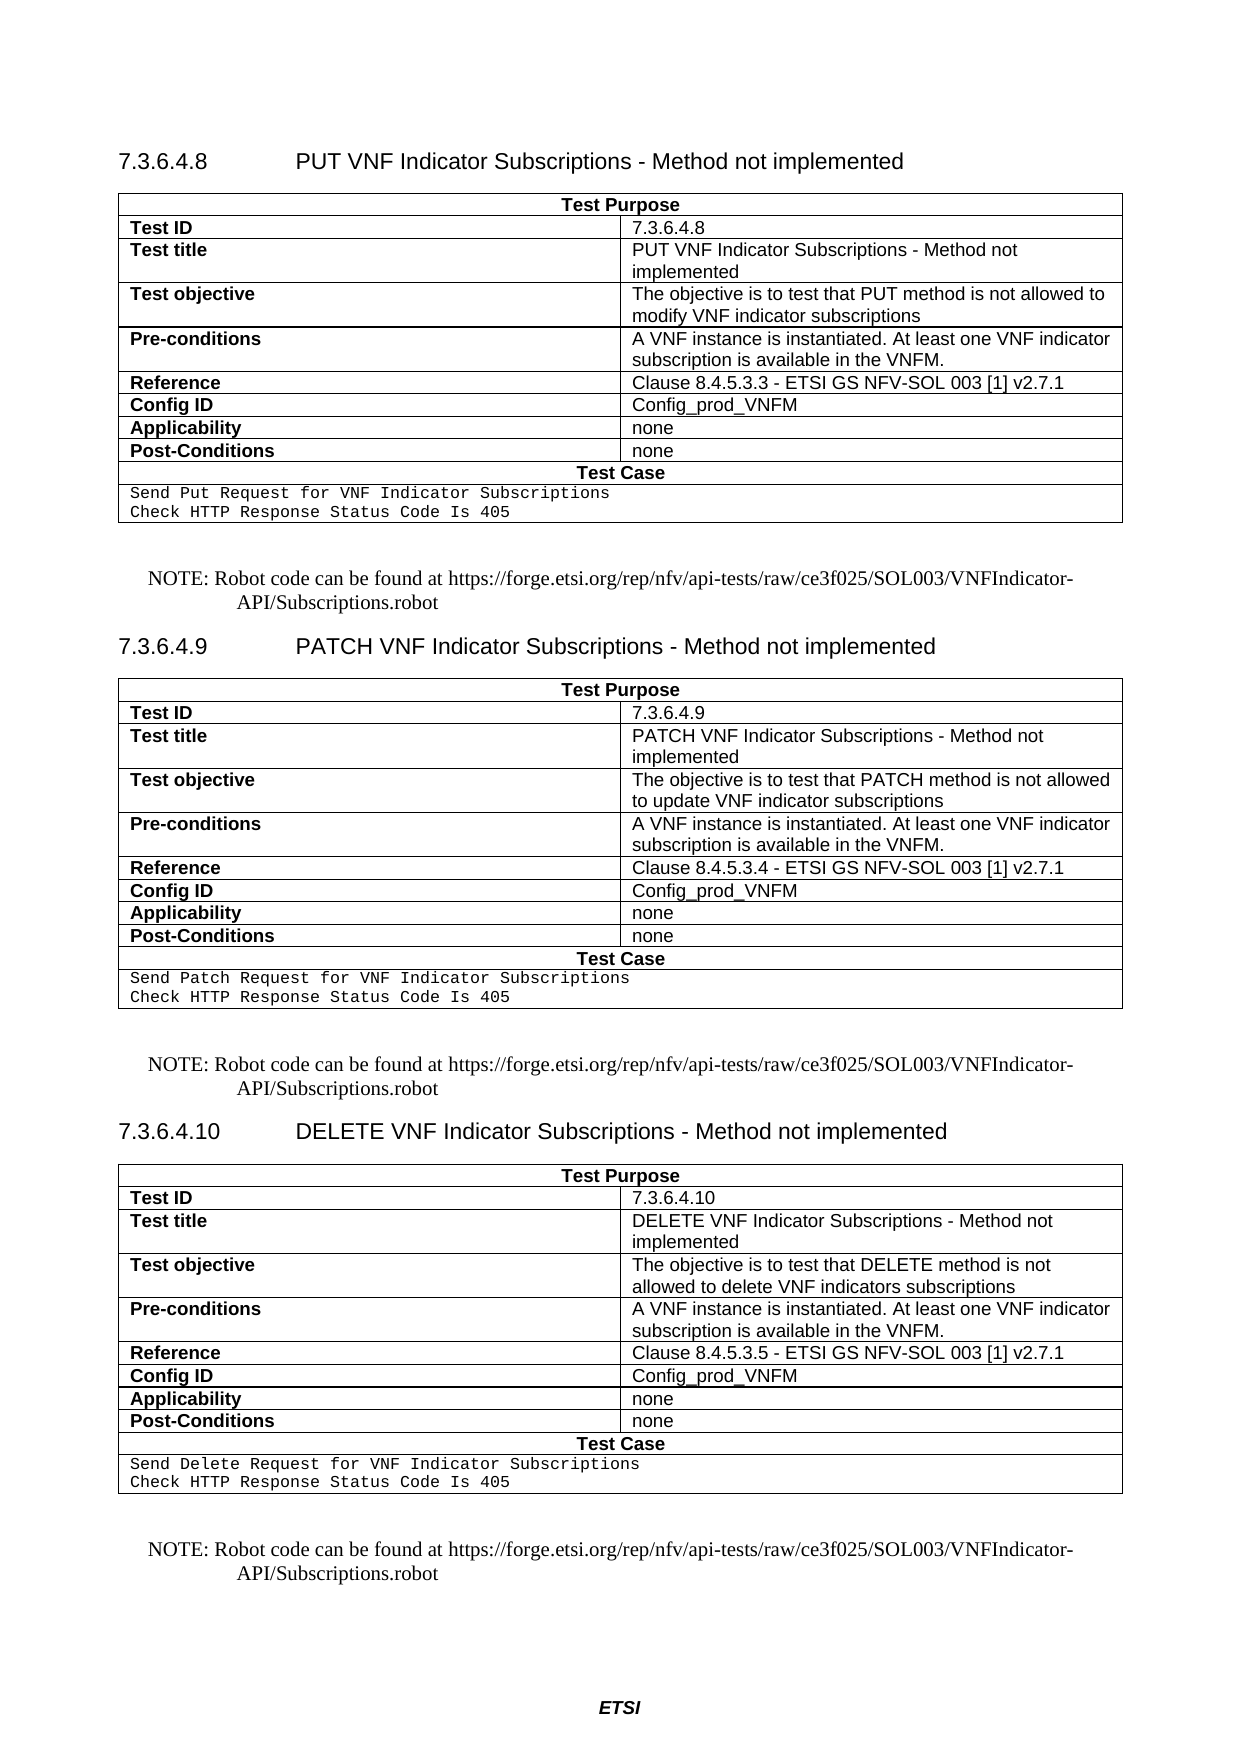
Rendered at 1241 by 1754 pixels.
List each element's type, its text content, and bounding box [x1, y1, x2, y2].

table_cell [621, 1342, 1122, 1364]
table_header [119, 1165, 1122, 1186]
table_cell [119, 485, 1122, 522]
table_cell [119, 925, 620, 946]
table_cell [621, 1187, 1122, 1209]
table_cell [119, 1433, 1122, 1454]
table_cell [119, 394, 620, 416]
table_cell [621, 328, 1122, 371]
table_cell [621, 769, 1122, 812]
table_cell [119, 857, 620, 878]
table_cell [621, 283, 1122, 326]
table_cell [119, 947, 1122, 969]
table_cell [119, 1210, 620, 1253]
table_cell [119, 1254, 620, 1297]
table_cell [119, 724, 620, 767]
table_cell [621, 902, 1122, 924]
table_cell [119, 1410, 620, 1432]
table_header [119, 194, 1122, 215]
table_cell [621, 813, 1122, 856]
subtitle 7.3.6.4.9 PATCH VNF Indicator Subscriptions - Method not implemented [118, 633, 1122, 659]
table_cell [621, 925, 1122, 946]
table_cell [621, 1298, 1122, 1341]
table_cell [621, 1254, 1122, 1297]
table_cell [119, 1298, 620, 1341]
subtitle 7.3.6.4.8 PUT VNF Indicator Subscriptions - Method not implemented [118, 148, 1122, 174]
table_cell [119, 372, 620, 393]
subtitle 7.3.6.4.10 DELETE VNF Indicator Subscriptions - Method not implemented [118, 1118, 1122, 1145]
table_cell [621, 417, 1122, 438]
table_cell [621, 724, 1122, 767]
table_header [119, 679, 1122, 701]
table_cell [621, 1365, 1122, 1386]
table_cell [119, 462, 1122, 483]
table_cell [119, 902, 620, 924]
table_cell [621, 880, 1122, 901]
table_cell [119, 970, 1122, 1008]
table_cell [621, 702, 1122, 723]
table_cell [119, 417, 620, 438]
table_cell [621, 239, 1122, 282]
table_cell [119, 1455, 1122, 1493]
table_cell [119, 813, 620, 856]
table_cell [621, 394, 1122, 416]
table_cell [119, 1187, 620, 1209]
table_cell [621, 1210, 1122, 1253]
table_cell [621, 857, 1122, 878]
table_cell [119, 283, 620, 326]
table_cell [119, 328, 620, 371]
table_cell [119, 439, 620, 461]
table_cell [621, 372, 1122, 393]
text NOTE: Robot code can be found at https://forge.etsi.org/rep/nfv/api-tests/raw/ce3f025/SOL003/VNFIndicator-API/Subscriptions.robot [148, 1537, 1122, 1585]
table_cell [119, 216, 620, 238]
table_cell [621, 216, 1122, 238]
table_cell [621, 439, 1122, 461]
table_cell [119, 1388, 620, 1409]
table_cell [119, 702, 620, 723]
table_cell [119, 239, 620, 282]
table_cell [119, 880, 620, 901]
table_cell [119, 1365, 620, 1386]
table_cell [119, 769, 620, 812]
text NOTE: Robot code can be found at https://forge.etsi.org/rep/nfv/api-tests/raw/ce3f025/SOL003/VNFIndicator-API/Subscriptions.robot [148, 1051, 1122, 1099]
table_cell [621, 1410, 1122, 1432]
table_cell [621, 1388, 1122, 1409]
text NOTE: Robot code can be found at https://forge.etsi.org/rep/nfv/api-tests/raw/ce3f025/SOL003/VNFIndicator-API/Subscriptions.robot [148, 566, 1122, 614]
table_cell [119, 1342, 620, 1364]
